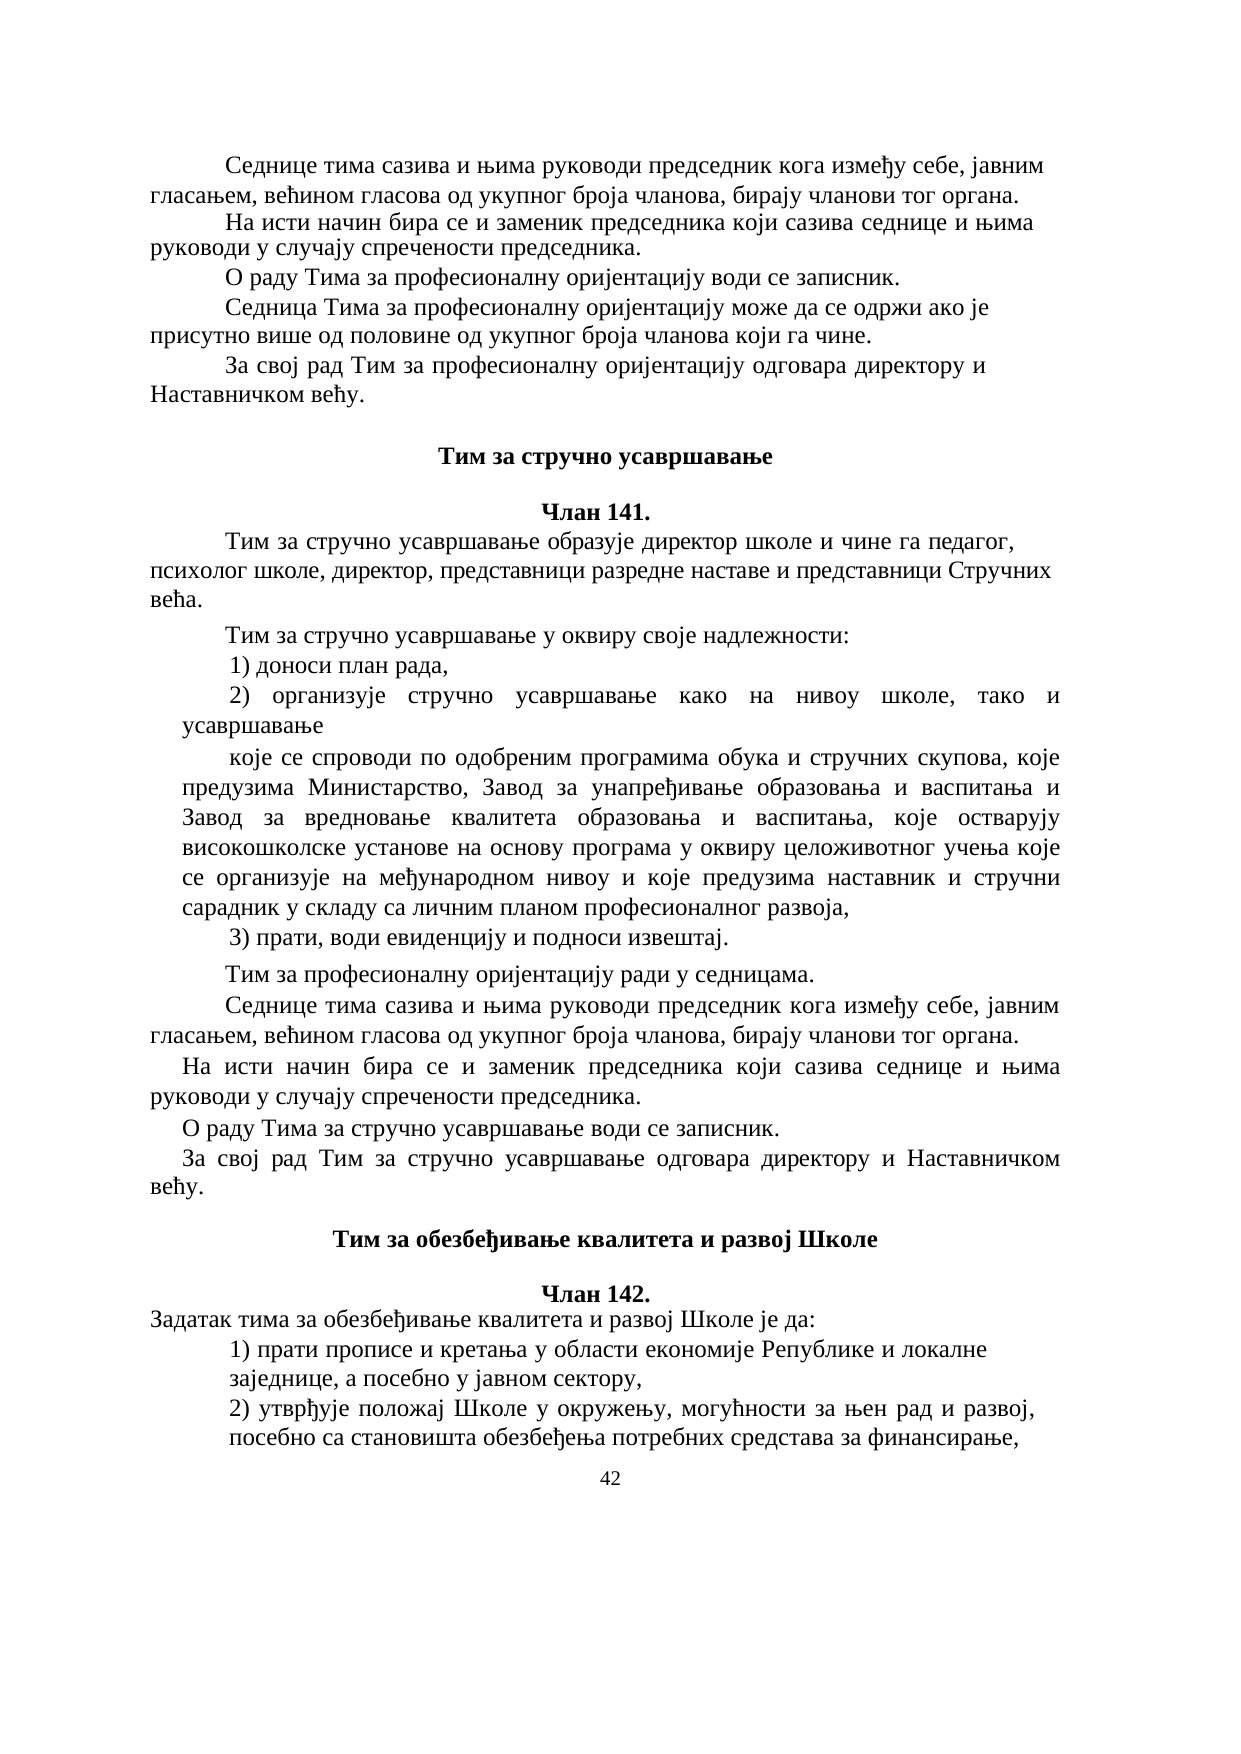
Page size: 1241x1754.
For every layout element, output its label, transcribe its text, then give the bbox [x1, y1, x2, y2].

text Седница Тима за професионалну оријентацију може да се одржи ако је присутно више од половине од укупног броја чланова који га чине. [150, 292, 1060, 349]
text Тим за стручно усавршавање образује директор школе и чине га педагог, психолог школе, директор, представници разредне наставе и представници Стручних већа. [150, 526, 1060, 612]
text На исти начин бира се и заменик председника који сазива седнице и њима руководи у случају спречености председника. [150, 210, 1060, 260]
text Члан 141. [541, 497, 1060, 525]
text Тим за стручно усавршавање [438, 441, 1060, 470]
text Члан 142. [541, 1279, 1060, 1308]
text Седнице тима сазива и њима руководи председник кога између себе, јавним гласањем, већином гласова од укупног броја чланова, бирају чланови тог органа. [150, 150, 1060, 209]
text О раду Тима за професионалну оријентацију води се записник. [150, 262, 1060, 290]
text Тим за професионалну оријентацију ради у седницама. [150, 959, 1060, 988]
text Тим за обезбеђивање квалитета и развој Школе [150, 1228, 1060, 1253]
text Тим за стручно усавршавање у оквиру своје надлежности: [150, 620, 1060, 649]
text 2) утврђује положај Школе у окружењу, могућности за њен рад и развој, посебно са становишта обезбеђења потребних средстава за финансирање, [229, 1393, 1060, 1450]
text Задатак тима за обезбеђивање квалитета и развој Школе је да: [150, 1308, 1060, 1333]
text За свој рад Тим за професионалну оријентацију одговара директору и Наставничком већу. [150, 351, 1060, 408]
text Седнице тима сазива и њима руководи председник кога између себе, јавним гласањем, већином гласова од укупног броја чланова, бирају чланови тог органа. [150, 990, 1060, 1048]
text 2) организује стручно усавршавање како на нивоу школе, тако и усавршавање [182, 680, 1060, 739]
text 1) доноси план рада, [229, 650, 1060, 679]
text За свој рад Тим за стручно усавршавање одговара директору и Наставничком већу. [150, 1143, 1060, 1200]
text На исти начин бира се и заменик председника који сазива седнице и њима руководи у случају спречености председника. [150, 1051, 1060, 1110]
text О раду Тима за стручно усавршавање води се записник. [150, 1113, 1060, 1141]
text 1) прати прописе и кретања у области економије Републике и локалне заједнице, а посебно у јавном сектору, [229, 1334, 1060, 1391]
text 3) прати, води евиденцију и подноси извештај. [229, 922, 1060, 951]
text које се спроводи по одобреним програмима обука и стручних скупова, које предузима Министарство, Завод за унапређивање образовања и васпитања и Завод за вредновање квалитета образовања и васпитања, које остварују високошколске установе на основу програма у оквиру целоживотног учења које се организује на међународном нивоу и које предузима наставник и стручни сарадник у складу са личним планом професионалног развоја, [182, 742, 1060, 921]
